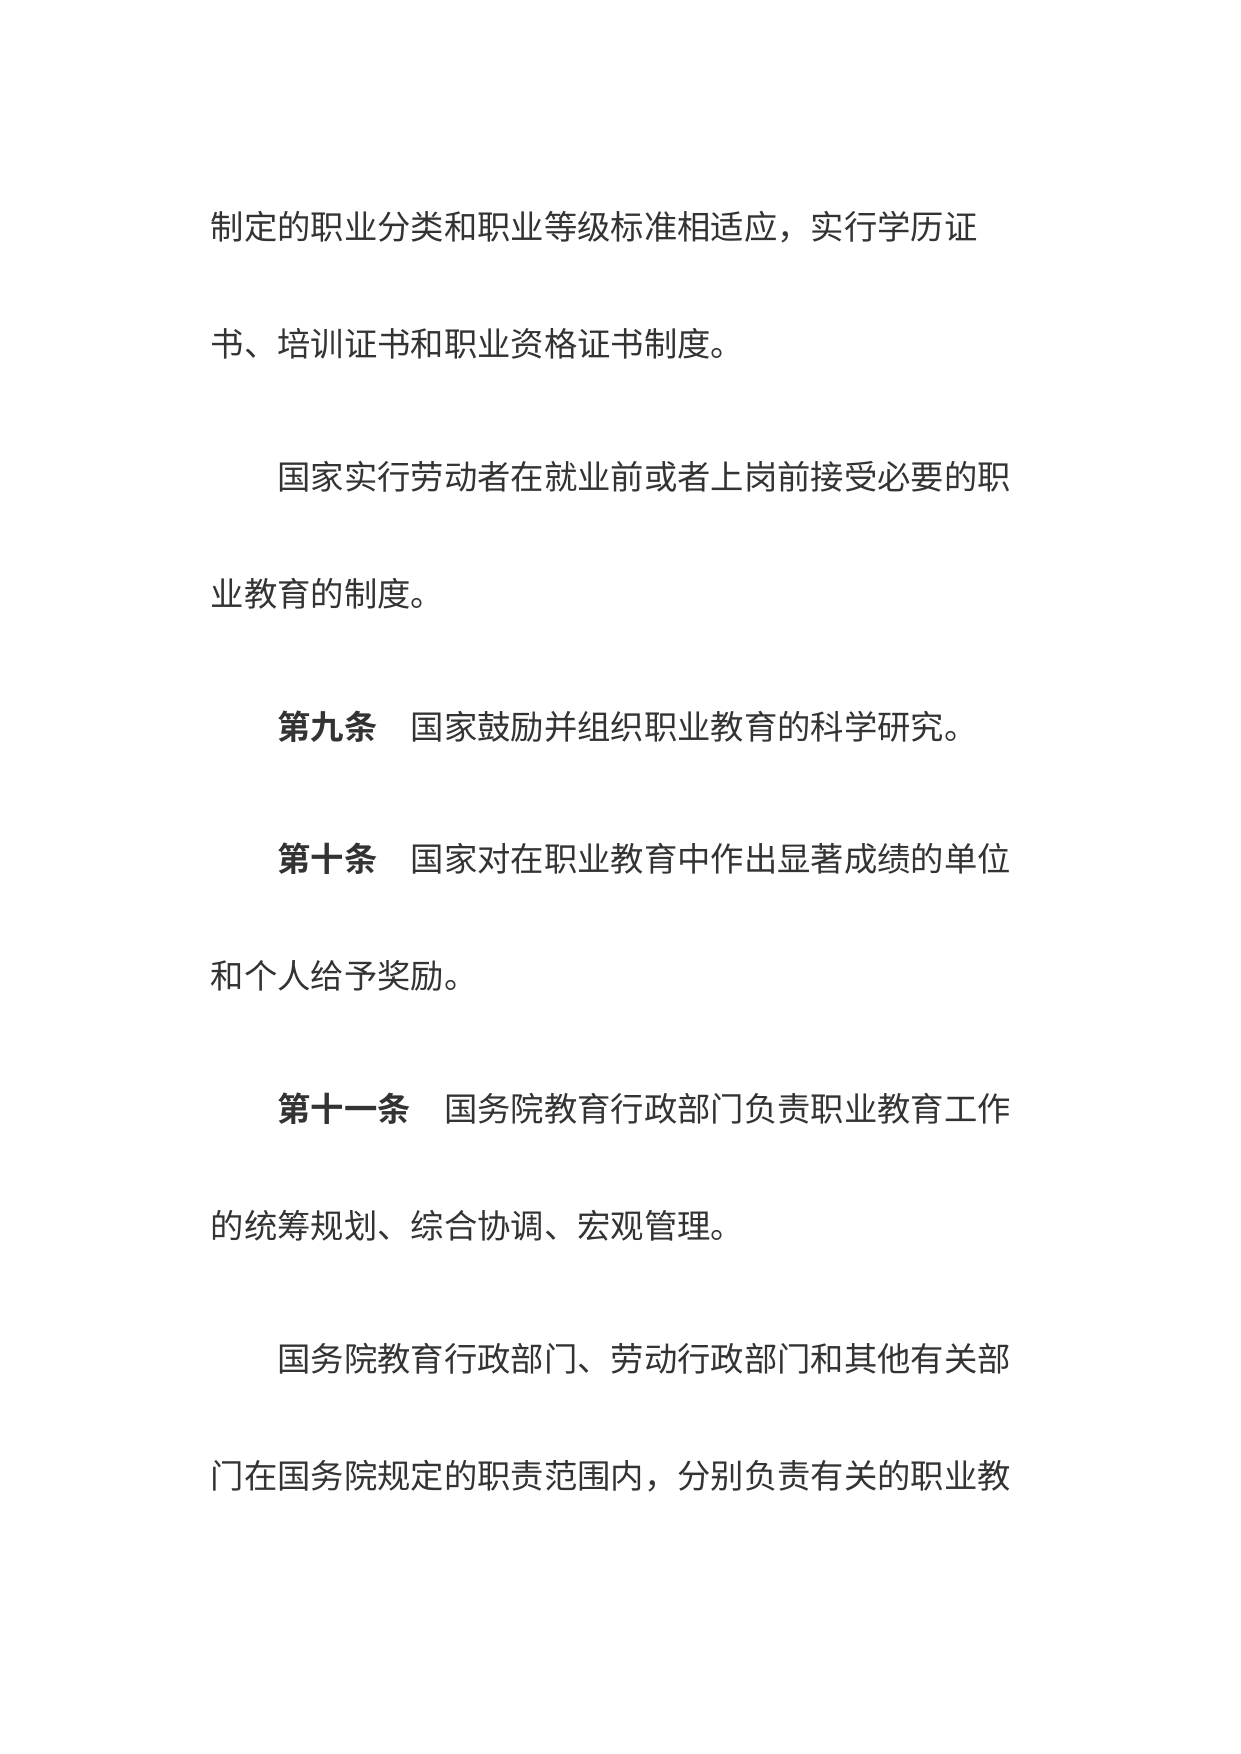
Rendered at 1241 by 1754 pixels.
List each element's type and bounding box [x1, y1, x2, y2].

table_header [188, 162, 1053, 1508]
